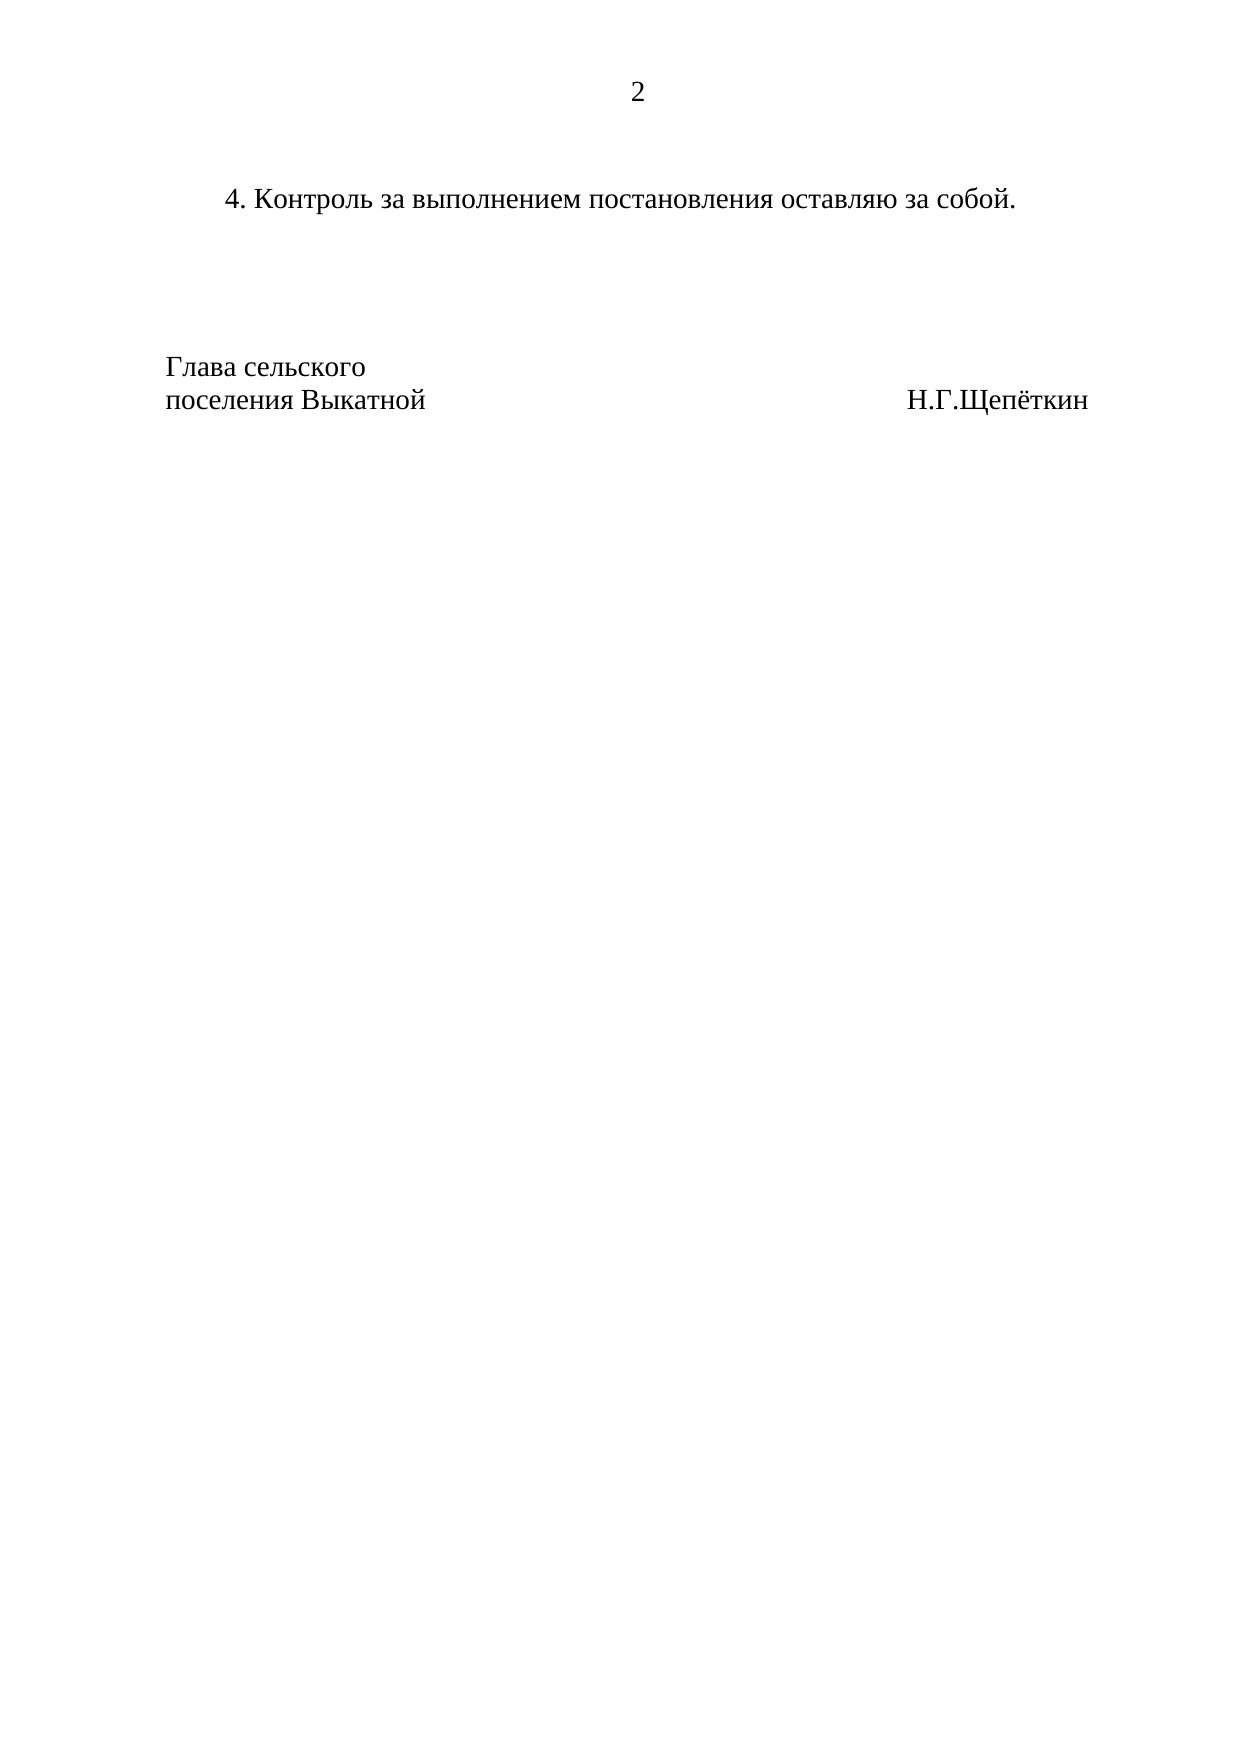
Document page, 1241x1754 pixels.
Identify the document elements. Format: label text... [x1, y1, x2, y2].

text Глава сельского [165, 349, 1110, 382]
text поселения Выкатной Н.Г.Щепёткин [165, 382, 1110, 416]
text 4. Контроль за выполнением постановления оставляю за собой. [224, 181, 1110, 215]
